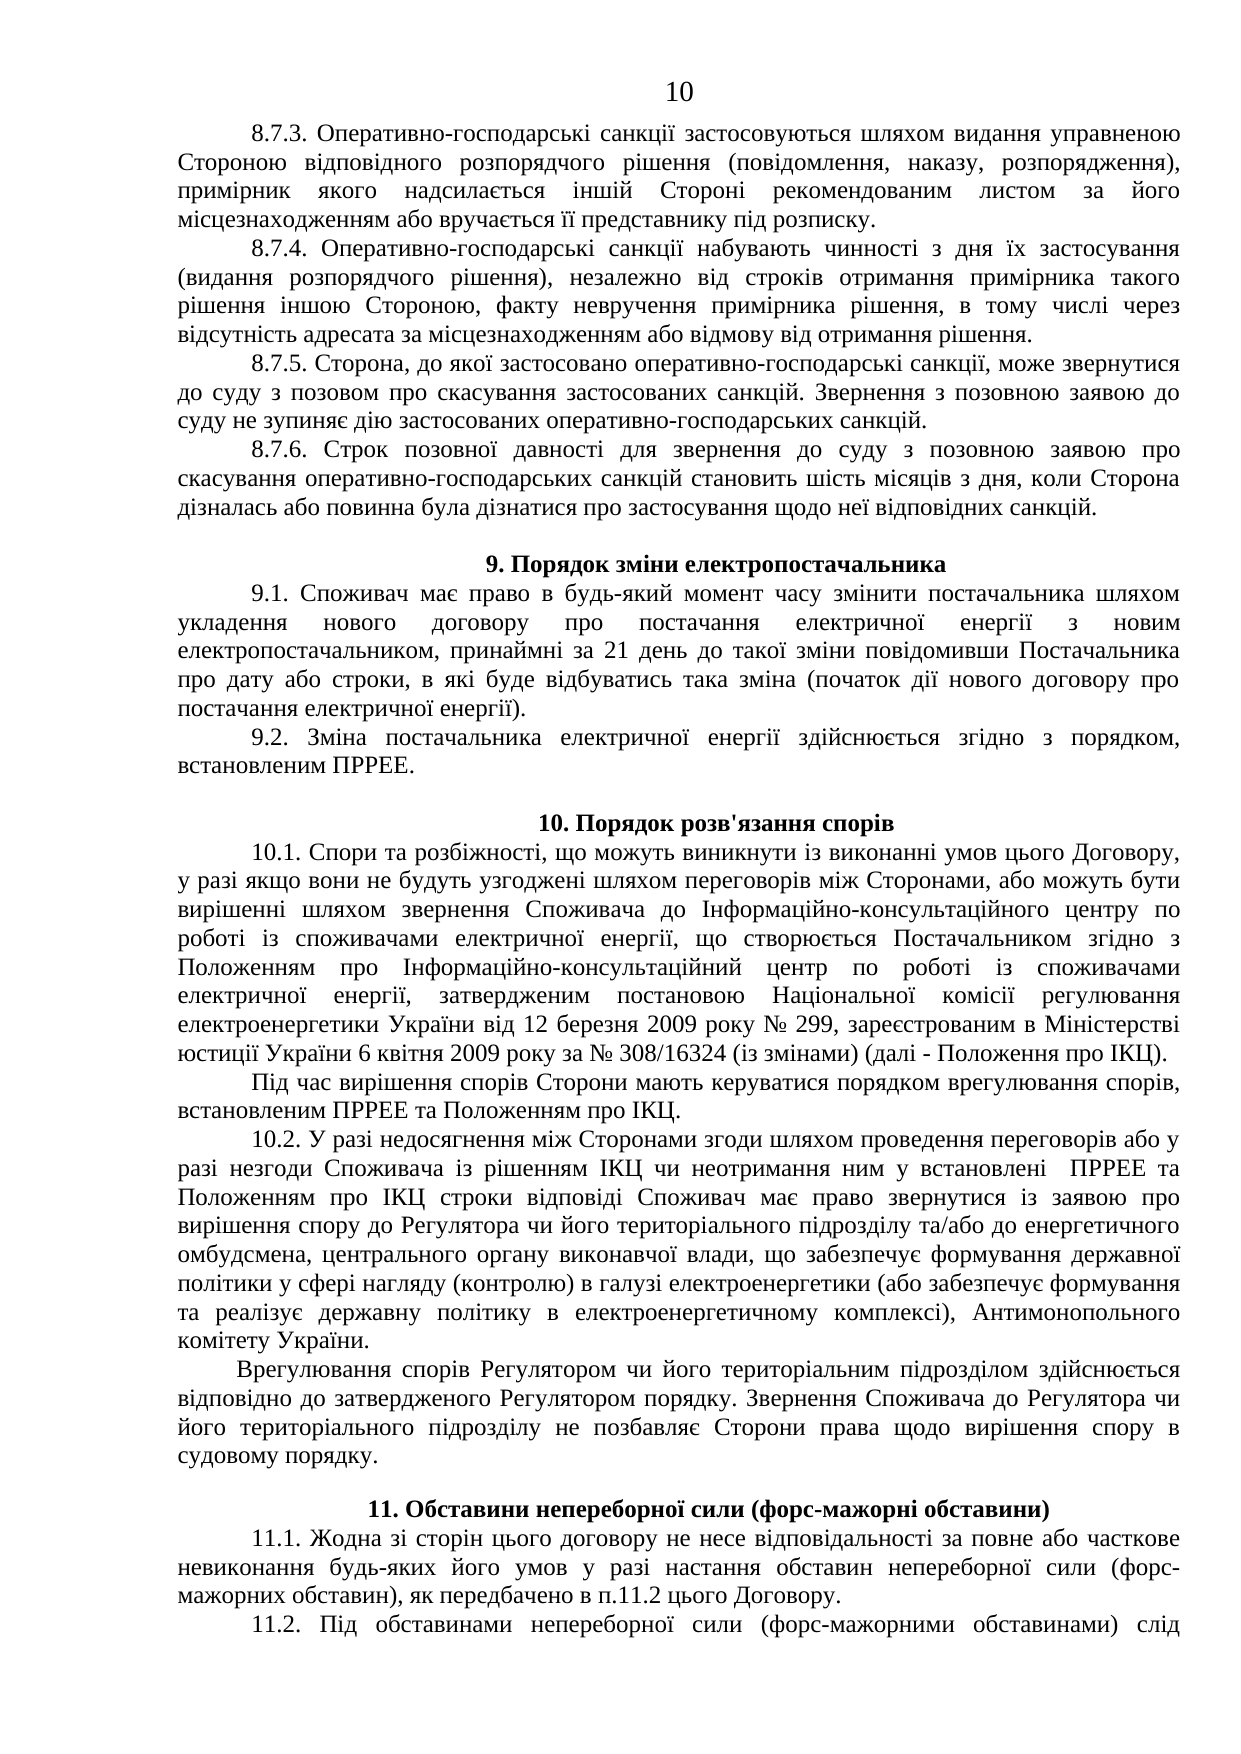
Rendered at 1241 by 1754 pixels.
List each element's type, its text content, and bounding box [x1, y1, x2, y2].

text 10. Порядок розв'язання спорів [177, 808, 1181, 837]
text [177, 1609, 1181, 1638]
text 11.1. Жодна зі сторін цього договору не несе відповідальності за повне або часткове невиконання будь-яких його умов у разі настання обставин непереборної сили (форс-мажорних обставин), як передбачено в п.11.2 цього Договору. [177, 1523, 1181, 1609]
text 9. Порядок зміни електропостачальника [177, 549, 1181, 578]
text Під час вирішення спорів Сторони мають керуватися порядком врегулювання спорів, встановленим ПРРЕЕ та Положенням про ІКЦ. [177, 1067, 1181, 1124]
text 8.7.4. Оперативно-господарські санкції набувають чинності з дня їх застосування (видання розпорядчого рішення), незалежно від строків отримання примірника такого рішення іншою Стороною, факту невручення примірника рішення, в тому числі через відсутність адресата за місцезнаходженням або відмову від отримання рішення. [177, 233, 1181, 348]
text 10.2. У разі недосягнення між Сторонами згоди шляхом проведення переговорів або у разі незгоди Споживача із рішенням ІКЦ чи неотримання ним у встановлені ПРРЕЕ та Положенням про ІКЦ строки відповіді Споживач має право звернутися із заявою про вирішення спору до Регулятора чи його територіального підрозділу та/або до енергетичного омбудсмена, центрального органу виконавчої влади, що забезпечує формування державної політики у сфері нагляду (контролю) в галузі електроенергетики (або забезпечує формування та реалізує державну політику в електроенергетичному комплексі), Антимонопольного комітету України. [177, 1124, 1181, 1354]
text Врегулювання спорів Регулятором чи його територіальним підрозділом здійснюється відповідно до затвердженого Регулятором порядку. Звернення Споживача до Регулятора чи його територіального підрозділу не позбавляє Сторони права щодо вирішення спору в судовому порядку. [177, 1354, 1181, 1469]
text 8.7.3. Оперативно-господарські санкції застосовуються шляхом видання управненою Стороною відповідного розпорядчого рішення (повідомлення, наказу, розпорядження), примірник якого надсилається іншій Стороні рекомендованим листом за його місцезнаходженням або вручається її представнику під розписку. [177, 118, 1181, 233]
text 11. Обставини непереборної сили (форс-мажорні обставини) [236, 1494, 1181, 1523]
text 8.7.6. Строк позовної давності для звернення до суду з позовною заявою про скасування оперативно-господарських санкцій становить шість місяців з дня, коли Сторона дізналась або повинна була дізнатися про застосування щодо неї відповідних санкцій. [177, 434, 1181, 521]
text 8.7.5. Сторона, до якої застосовано оперативно-господарські санкції, може звернутися до суду з позовом про скасування застосованих санкцій. Звернення з позовною заявою до суду не зупиняє дію застосованих оперативно-господарських санкцій. [177, 348, 1181, 434]
text 9.1. Споживач має право в будь-який момент часу змінити постачальника шляхом укладення нового договору про постачання електричної енергії з новим електропостачальником, принаймні за 21 день до такої зміни повідомивши Постачальника про дату або строки, в які буде відбуватись така зміна (початок дії нового договору про постачання електричної енергії). [177, 578, 1181, 722]
text 9.2. Зміна постачальника електричної енергії здійснюється згідно з порядком, встановленим ПРРЕЕ. [177, 722, 1181, 779]
text 10.1. Спори та розбіжності, що можуть виникнути із виконанні умов цього Договору, у разі якщо вони не будуть узгоджені шляхом переговорів між Сторонами, або можуть бути вирішенні шляхом звернення Споживача до Інформаційно-консультаційного центру по роботі із споживачами електричної енергії, що створюється Постачальником згідно з Положенням про Інформаційно-консультаційний центр по роботі із споживачами електричної енергії, затвердженим постановою Національної комісії регулювання електроенергетики України від 12 березня 2009 року № 299, зареєстрованим в Міністерстві юстиції України 6 квітня 2009 року за № 308/16324 (із змінами) (далі - Положення про ІКЦ). [177, 837, 1181, 1067]
